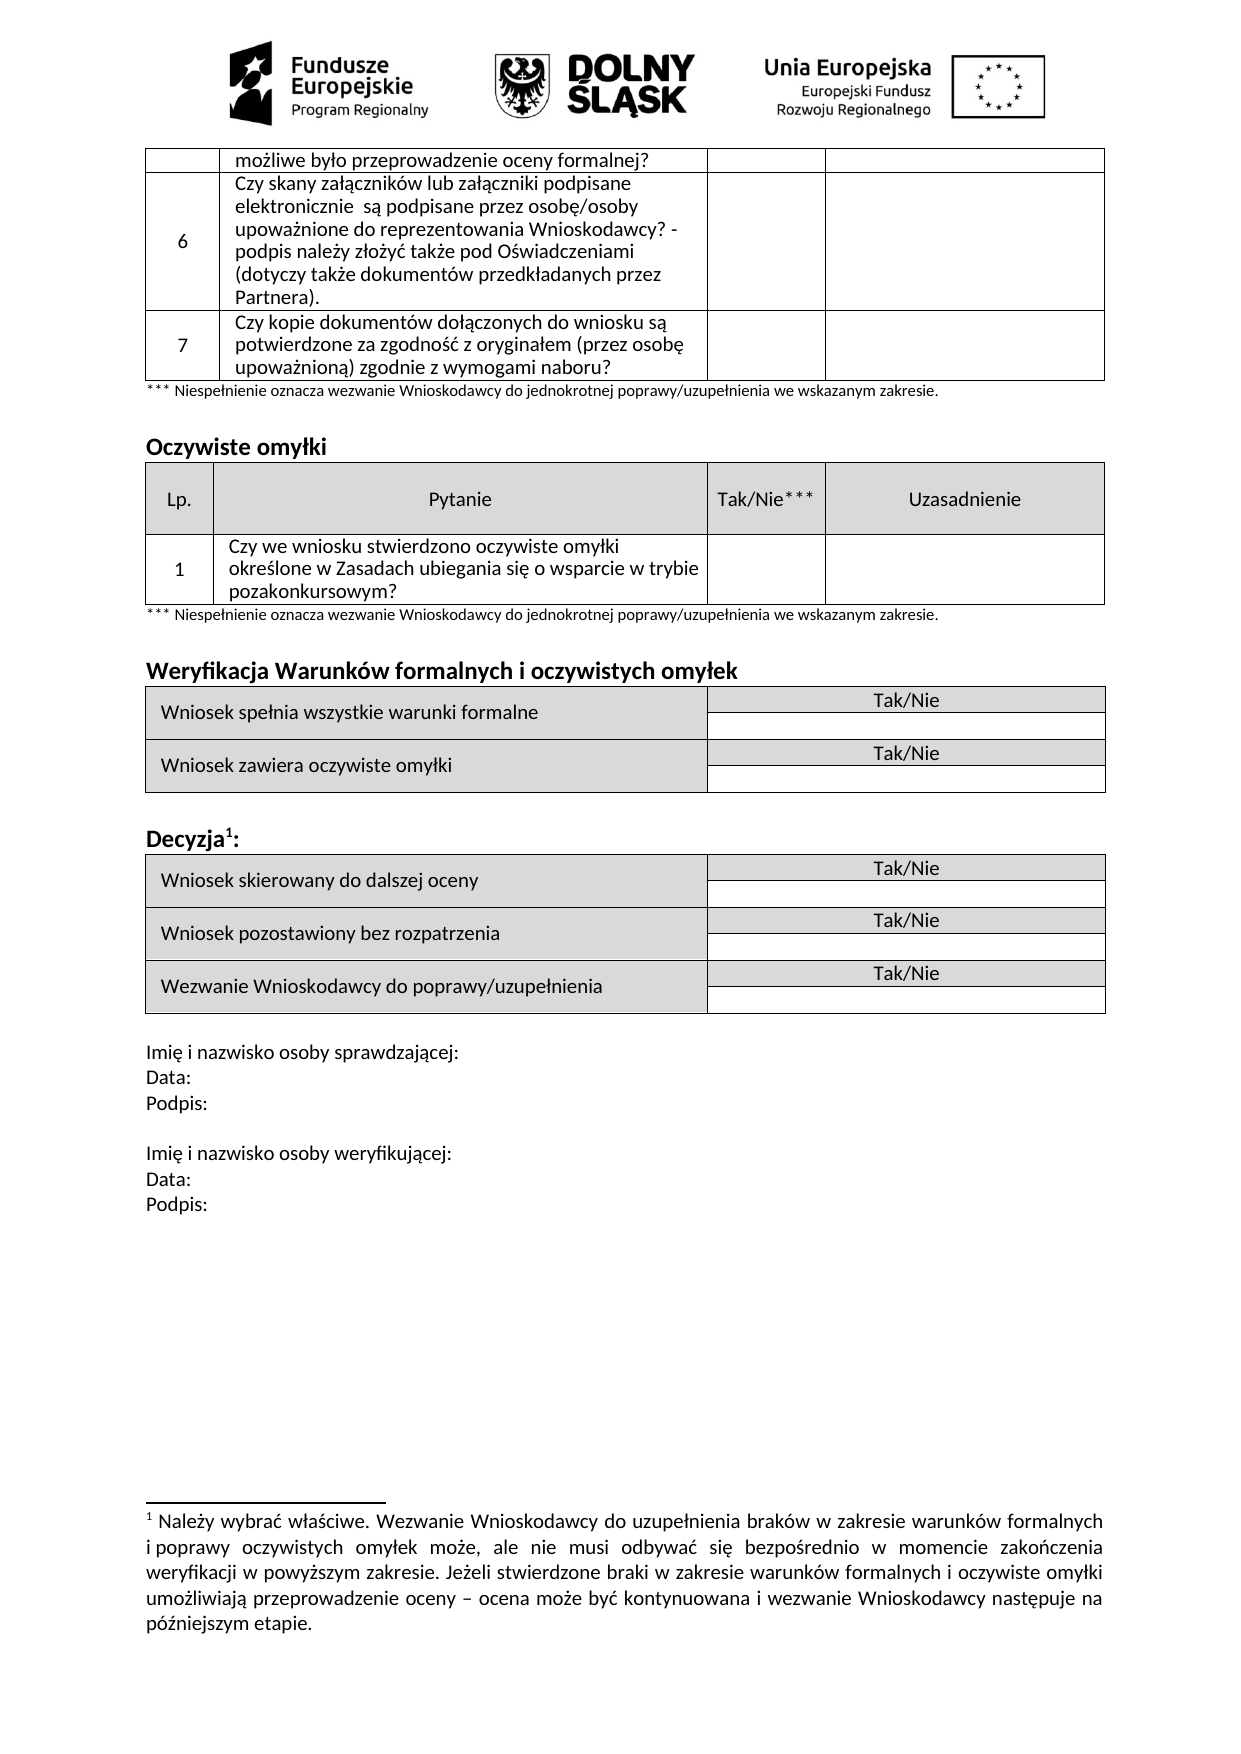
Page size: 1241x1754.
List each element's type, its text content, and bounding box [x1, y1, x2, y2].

table_cell Czy kopie dokumentów dołączonych do wniosku są potwierdzone za zgodność z oryginałem (przez osobę upoważnioną) zgodnie z wymogami naboru? [220, 311, 707, 380]
table_cell Wniosek zawiera oczywiste omyłki [146, 740, 707, 792]
table_cell [708, 934, 1105, 959]
table_cell [708, 311, 825, 380]
table_header Tak/Nie*** [708, 463, 825, 534]
table_header Uzasadnienie [826, 463, 1104, 534]
table_cell [708, 713, 1105, 739]
table_cell Czy we wniosku stwierdzono oczywiste omyłki określone w Zasadach ubiegania się o wsparcie w trybie pozakonkursowym? [214, 535, 707, 603]
text Imię i nazwisko osoby weryfikującej: [146, 1141, 1105, 1166]
table_header Tak/Nie [708, 855, 1105, 880]
text *** Niespełnienie oznacza wezwanie Wnioskodawcy do jednokrotnej poprawy/uzupełnienia we wskazanym zakresie. [146, 605, 1105, 625]
text Podpis: [146, 1090, 1105, 1115]
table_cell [220, 149, 707, 172]
table_cell [826, 311, 1104, 380]
table_cell [708, 173, 825, 310]
text Podpis: [146, 1191, 1105, 1217]
table_cell 7 [146, 311, 219, 380]
table_header Tak/Nie [708, 687, 1105, 712]
table_cell [826, 173, 1104, 310]
table_header Lp. [146, 463, 213, 534]
table_cell [708, 149, 825, 172]
table_cell Tak/Nie [708, 908, 1105, 933]
table_cell [708, 987, 1105, 1012]
text Oczywiste omyłki [146, 432, 1105, 462]
picture [229, 34, 1046, 136]
text Data: [146, 1166, 1105, 1191]
table_cell [826, 149, 1104, 172]
table_cell [708, 766, 1105, 792]
text Data: [146, 1064, 1105, 1090]
text *** Niespełnienie oznacza wezwanie Wnioskodawcy do jednokrotnej poprawy/uzupełnienia we wskazanym zakresie. [146, 381, 1105, 401]
table_cell 5 [146, 149, 219, 172]
table_cell [826, 535, 1104, 603]
table_header Wniosek skierowany do dalszej oceny [146, 855, 707, 907]
table_cell [708, 881, 1105, 907]
table_cell [708, 535, 825, 603]
table_header Pytanie [214, 463, 707, 534]
text Weryfikacja Warunków formalnych i oczywistych omyłek [146, 655, 1105, 686]
table_cell Wezwanie Wnioskodawcy do poprawy/uzupełnienia [146, 961, 707, 1012]
table_cell 1 [146, 535, 213, 603]
table_header Wniosek spełnia wszystkie warunki formalne [146, 687, 707, 739]
text Imię i nazwisko osoby sprawdzającej: [146, 1039, 1105, 1064]
table_cell Wniosek pozostawiony bez rozpatrzenia [146, 908, 707, 959]
table_cell Czy skany załączników lub załączniki podpisane elektronicznie są podpisane przez osobę/osoby upoważnione do reprezentowania Wnioskodawcy? - podpis należy złożyć także pod Oświadczeniami (dotyczy także dokumentów przedkładanych przez Partnera). [220, 173, 707, 310]
table_cell Tak/Nie [708, 961, 1105, 986]
table_cell Tak/Nie [708, 740, 1105, 765]
text Decyzja: [146, 823, 1105, 854]
table_cell 6 [146, 173, 219, 310]
